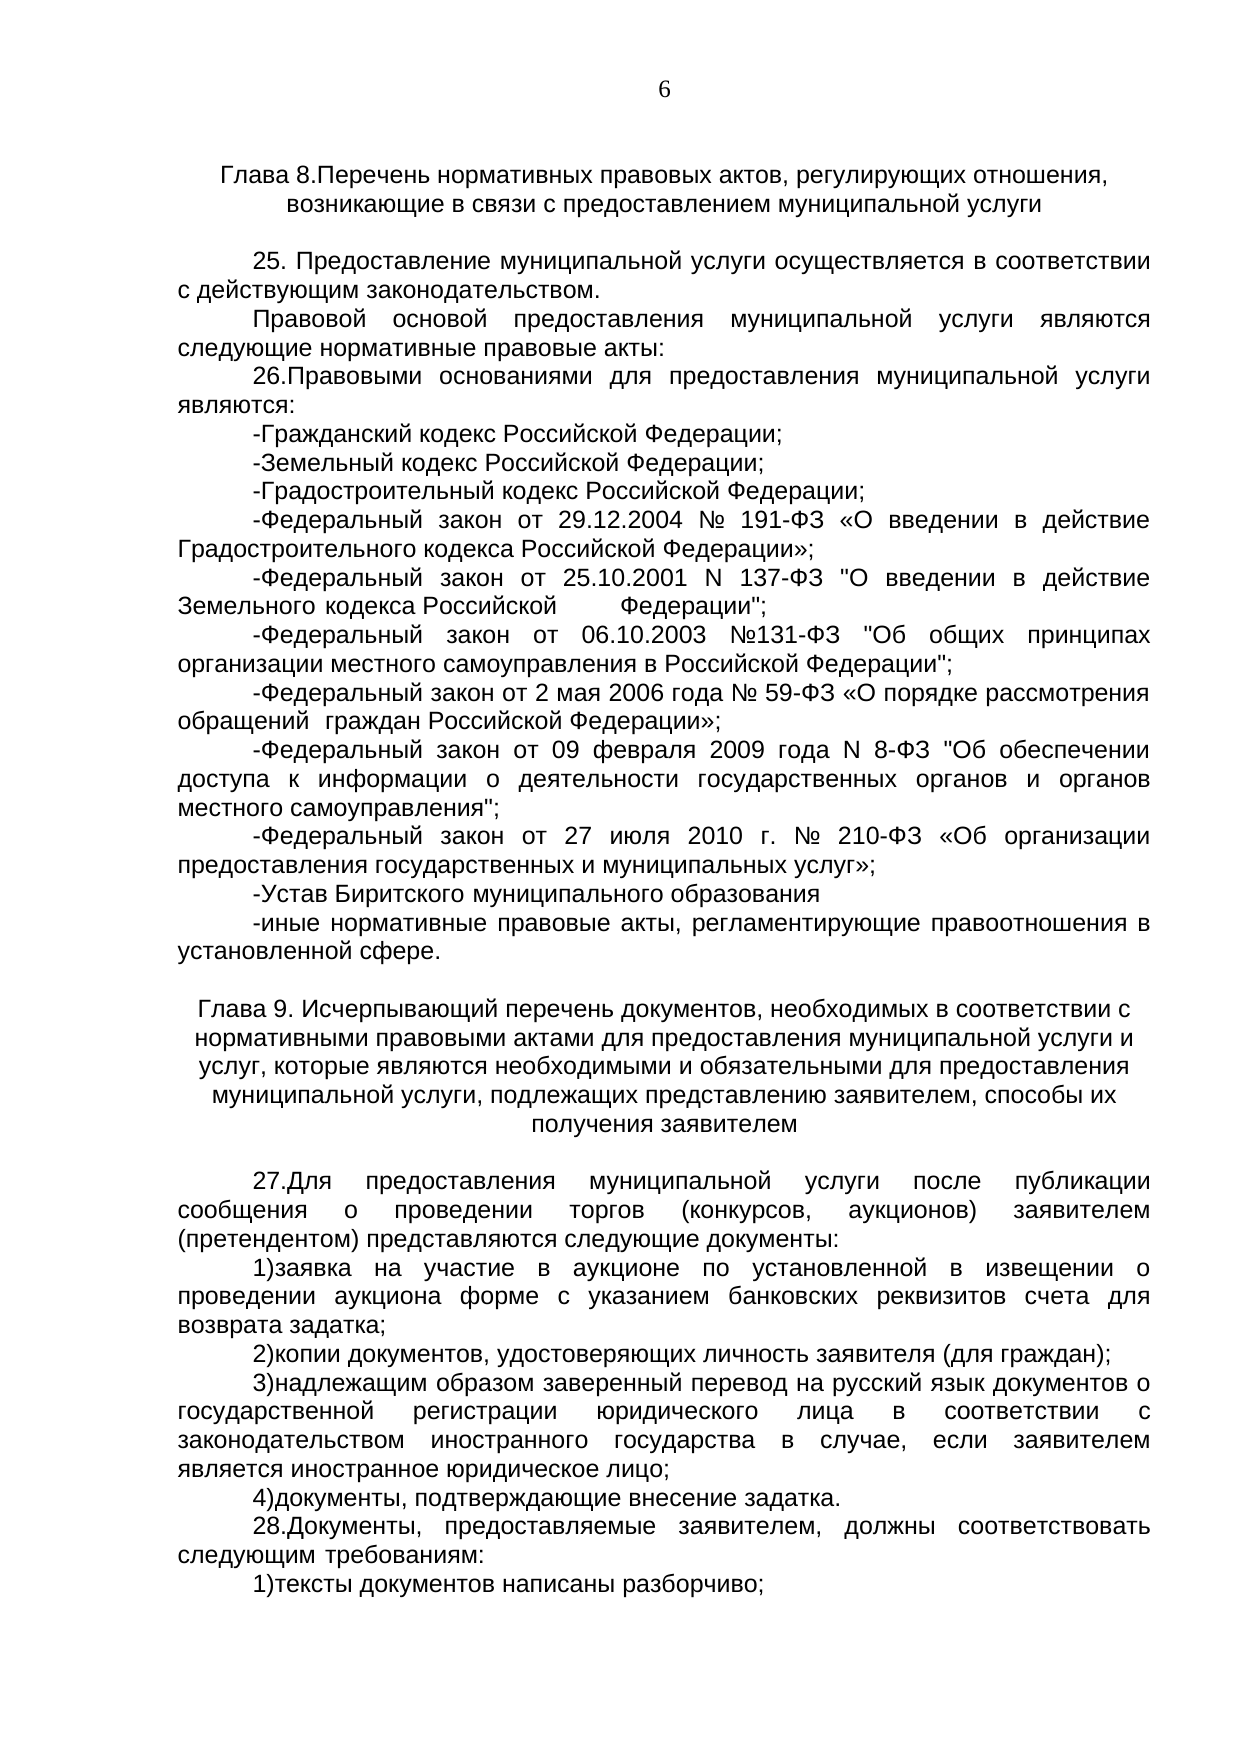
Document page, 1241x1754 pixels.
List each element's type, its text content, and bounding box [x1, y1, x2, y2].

text -Федеральный закон от 29.12.2004 № 191-ФЗ «О введении в действие Градостроительного кодекса Российской Федерации»; [177, 505, 1152, 563]
text 4)документы, подтверждающие внесение задатка. [177, 1483, 1152, 1511]
text 25. Предоставление муниципальной услуги осуществляется в соответствии с действующим законодательством. [177, 246, 1152, 304]
text 3)надлежащим образом заверенный перевод на русский язык документов о государственной регистрации юридического лица в соответствии с законодательством иностранного государства в случае, если заявителем является иностранное юридическое лицо; [177, 1368, 1152, 1483]
text -Устав Биритского муниципального образования [177, 879, 1152, 908]
text -Земельный кодекс Российской Федерации; [177, 448, 1152, 476]
text -Федеральный закон от 25.10.2001 N 137-ФЗ "О введении в действие Земельного кодекса Российской Федерации"; [177, 563, 1152, 620]
text -Федеральный закон от 2 мая 2006 года № 59-ФЗ «О порядке рассмотрения обращений граждан Российской Федерации»; [177, 678, 1152, 735]
text 27.Для предоставления муниципальной услуги после публикации сообщения о проведении торгов (конкурсов, аукционов) заявителем (претендентом) представляются следующие документы: [177, 1166, 1152, 1253]
text -Федеральный закон от 27 июля . № 210-ФЗ «Об организации предоставления государственных и муниципальных услуг»; [177, 821, 1152, 879]
text Правовой основой предоставления муниципальной услуги являются следующие нормативные правовые акты: [177, 304, 1152, 361]
text 1)заявка на участие в аукционе по установленной в извещении о проведении аукциона форме с указанием банковских реквизитов счета для возврата задатка; [177, 1253, 1152, 1339]
text -Гражданский кодекс Российской Федерации; [177, 419, 1152, 448]
text 2)копии документов, удостоверяющих личность заявителя (для граждан); [177, 1339, 1152, 1368]
text Глава 8.Перечень нормативных правовых актов, регулирующих отношения, возникающие в связи с предоставлением муниципальной услуги [177, 160, 1152, 218]
text -Градостроительный кодекс Российской Федерации; [177, 476, 1152, 505]
text 1)тексты документов написаны разборчиво; [177, 1569, 1152, 1598]
text Глава 9. Исчерпывающий перечень документов, необходимых в соответствии с нормативными правовыми актами для предоставления муниципальной услуги и услуг, которые являются необходимыми и обязательными для предоставления муниципальной услуги, подлежащих представлению заявителем, способы их получения заявителем [177, 994, 1152, 1138]
text 26.Правовыми основаниями для предоставления муниципальной услуги являются: [177, 361, 1152, 419]
text -Федеральный закон от 09 февраля 2009 года N 8-ФЗ "Об обеспечении доступа к информации о деятельности государственных органов и органов местного самоуправления"; [177, 735, 1152, 821]
text -Федеральный закон от 06.10.2003 №131-ФЗ "Об общих принципах организации местного самоуправления в Российской Федерации"; [177, 620, 1152, 678]
text 28.Документы, предоставляемые заявителем, должны соответствовать следующим требованиям: [177, 1511, 1152, 1569]
text -иные нормативные правовые акты, регламентирующие правоотношения в установленной сфере. [177, 908, 1152, 965]
